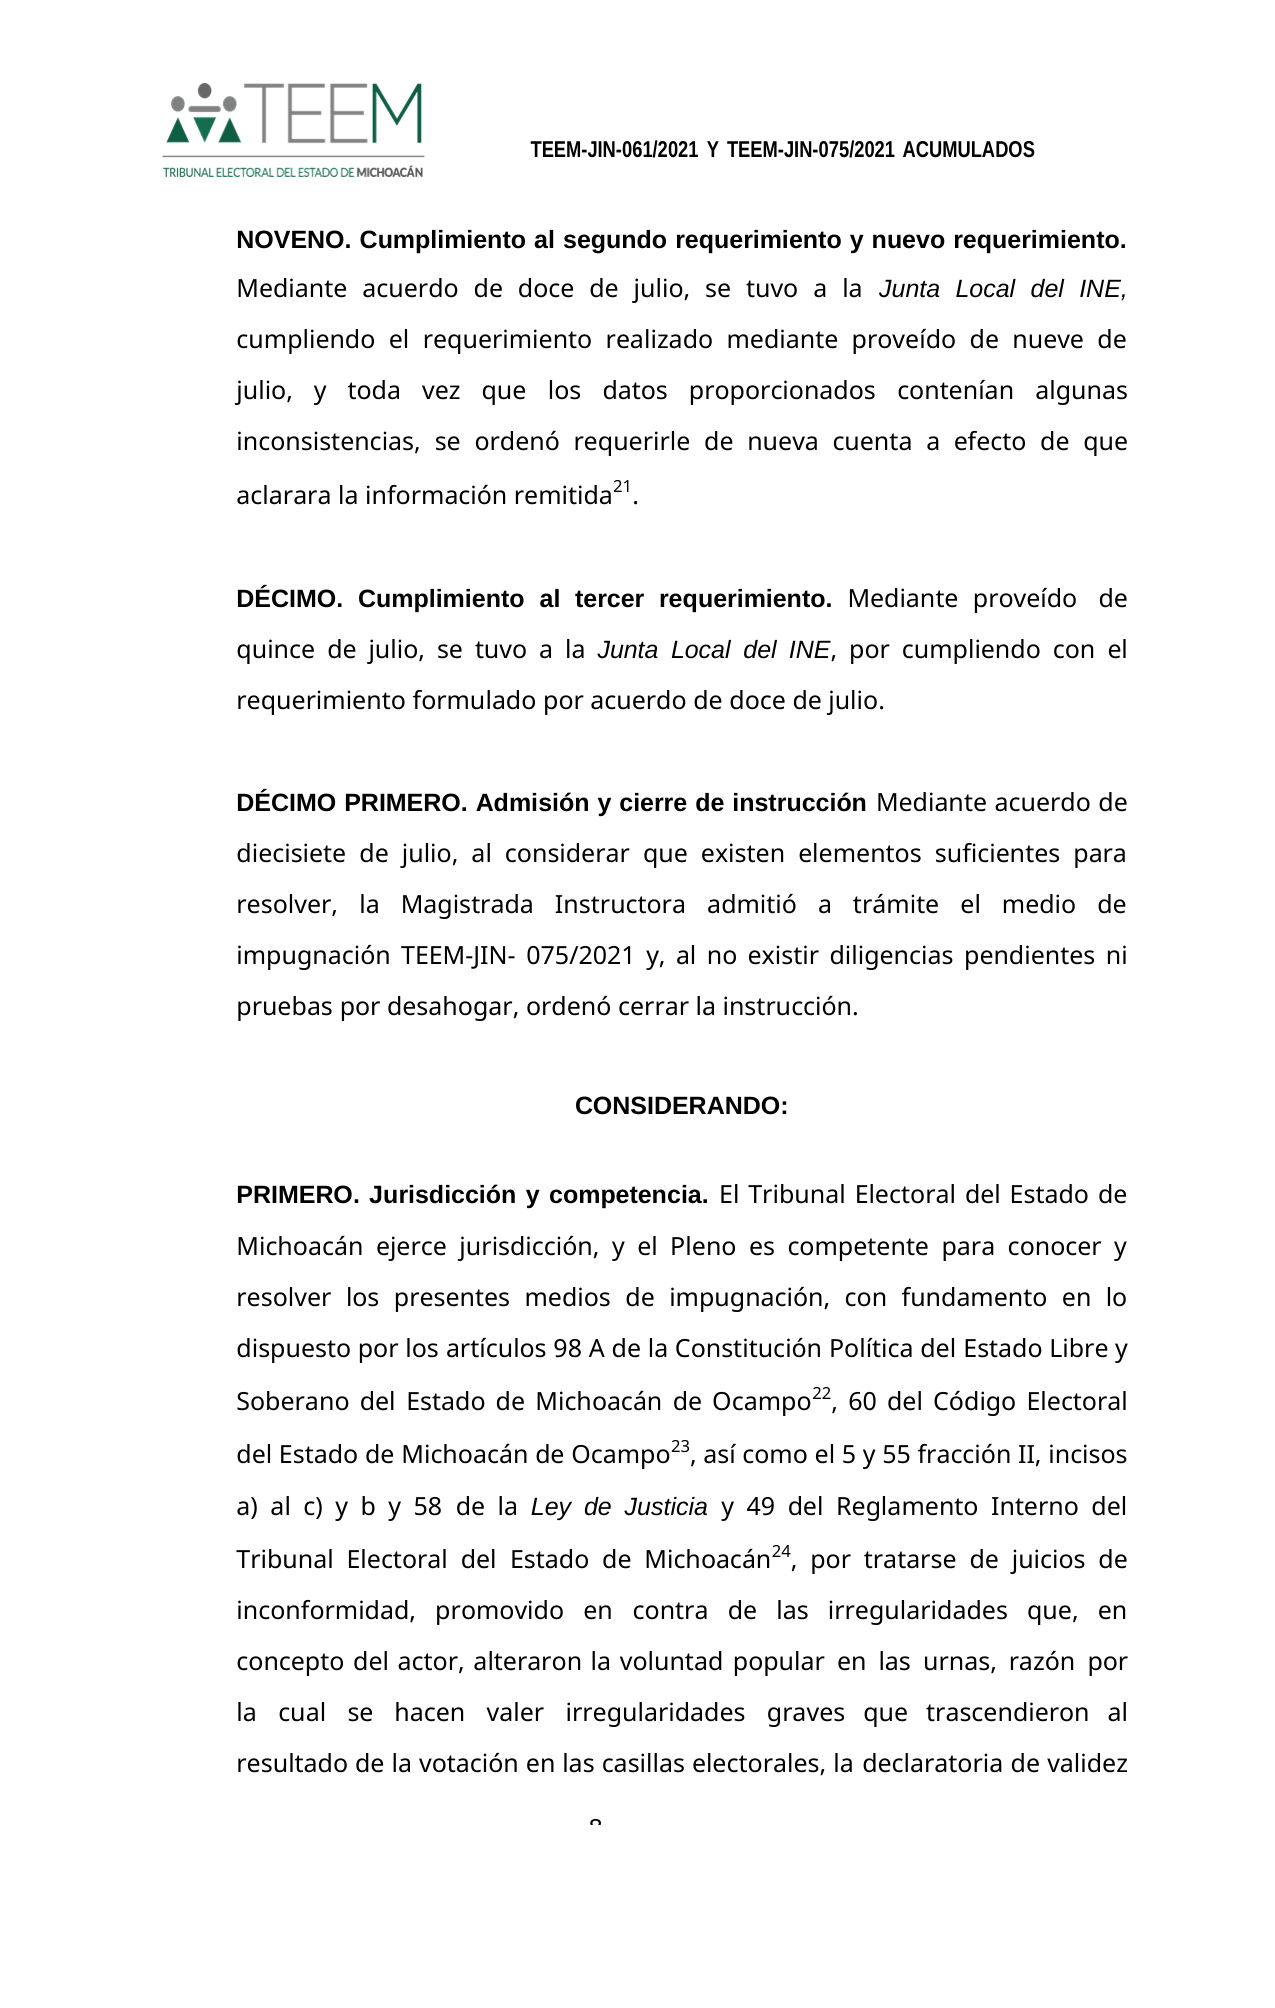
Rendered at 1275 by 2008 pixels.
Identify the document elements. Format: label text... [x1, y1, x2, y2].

subtitle CONSIDERANDO: [235, 1091, 1128, 1119]
picture [162, 83, 425, 177]
text DÉCIMO. Cumplimiento al tercer requerimiento. Mediante proveído de quince de julio, se tuvo a la Junta Local del INE, por cumpliendo con el requerimiento formulado por acuerdo de doce de julio. [236, 580, 1128, 716]
text NOVENO. Cumplimiento al segundo requerimiento y nuevo requerimiento. Mediante acuerdo de doce de julio, se tuvo a la Junta Local del INE, cumpliendo el requerimiento realizado mediante proveído de nueve de julio, y toda vez que los datos proporcionados contenían algunas inconsistencias, se ordenó requerirle de nueva cuenta a efecto de que aclarara la información remitida21. [236, 225, 1128, 512]
text DÉCIMO PRIMERO. Admisión y cierre de instrucción Mediante acuerdo de diecisiete de julio, al considerar que existen elementos suficientes para resolver, la Magistrada Instructora admitió a trámite el medio de impugnación TEEM-JIN- 075/2021 y, al no existir diligencias pendientes ni pruebas por desahogar, ordenó cerrar la instrucción. [236, 784, 1128, 1023]
